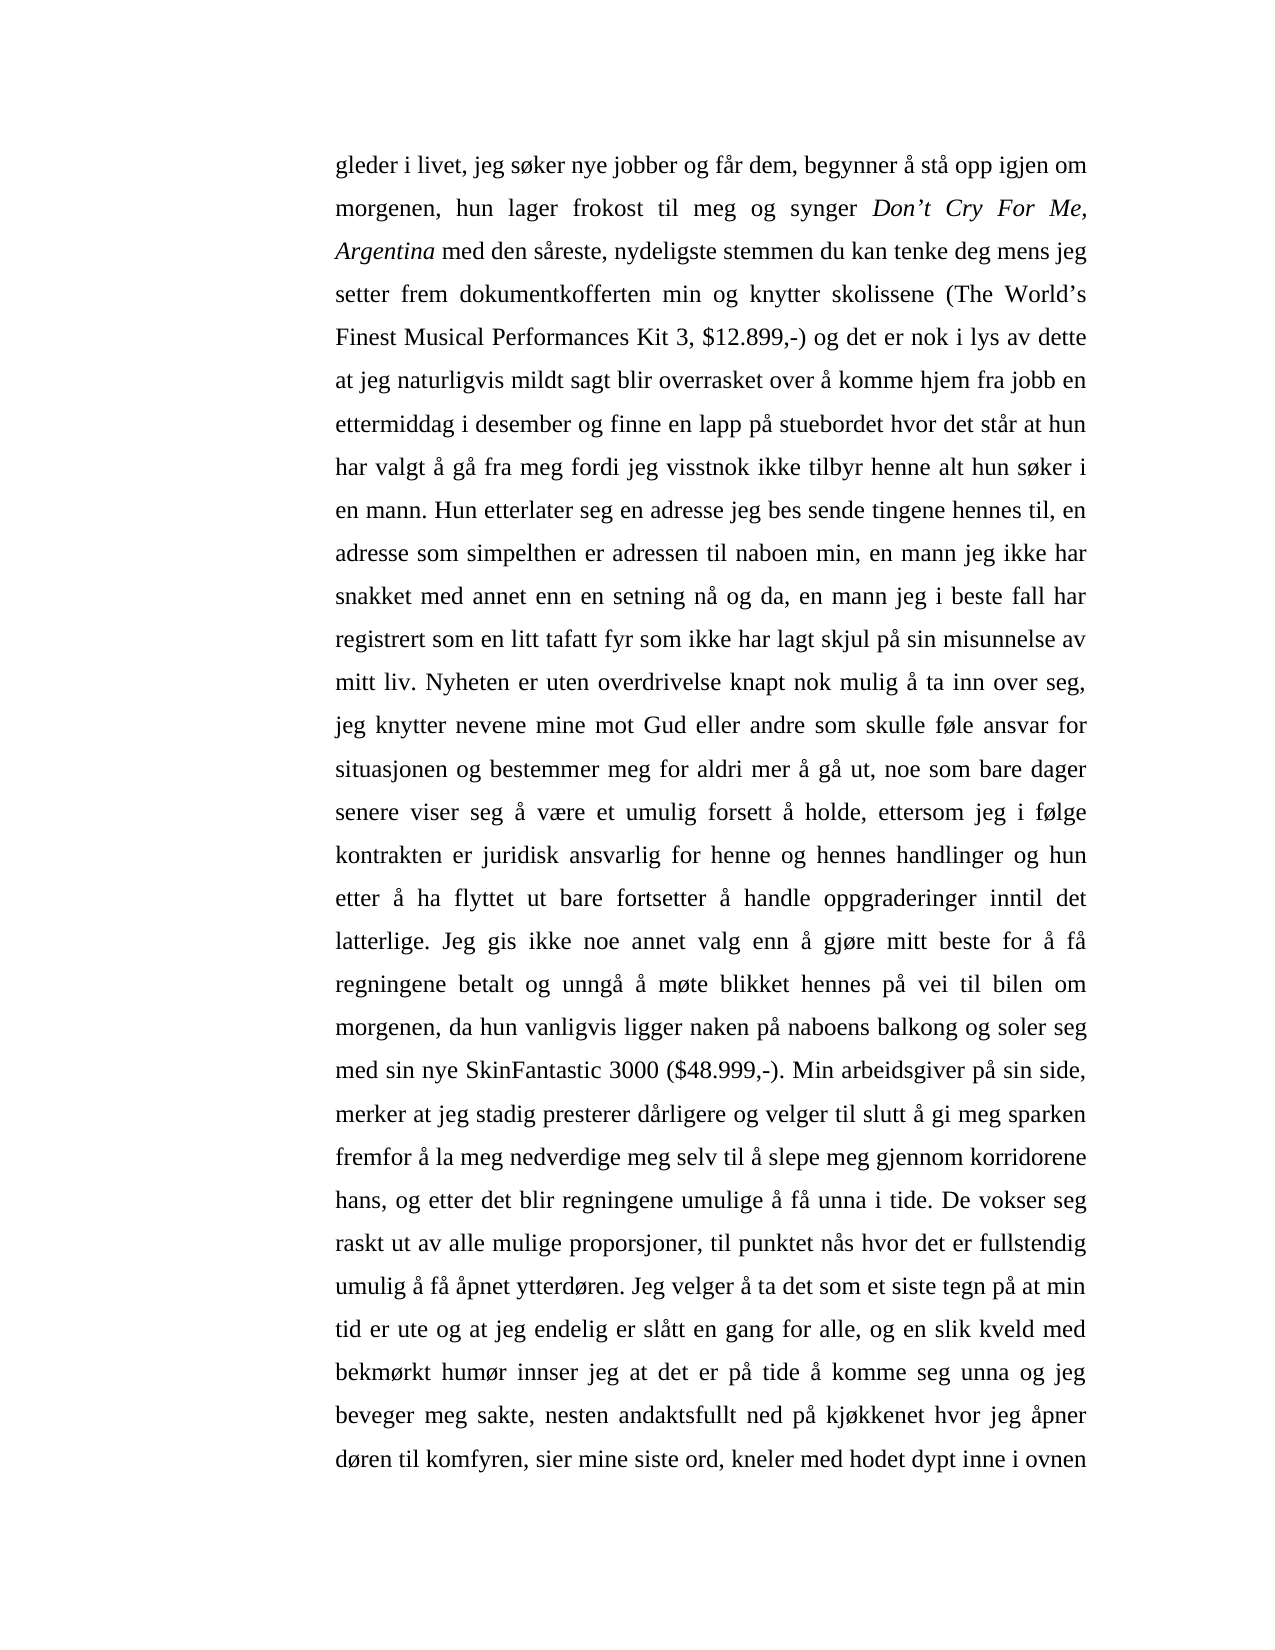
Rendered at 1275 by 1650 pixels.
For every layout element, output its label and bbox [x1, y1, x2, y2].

text [335, 150, 1087, 1472]
